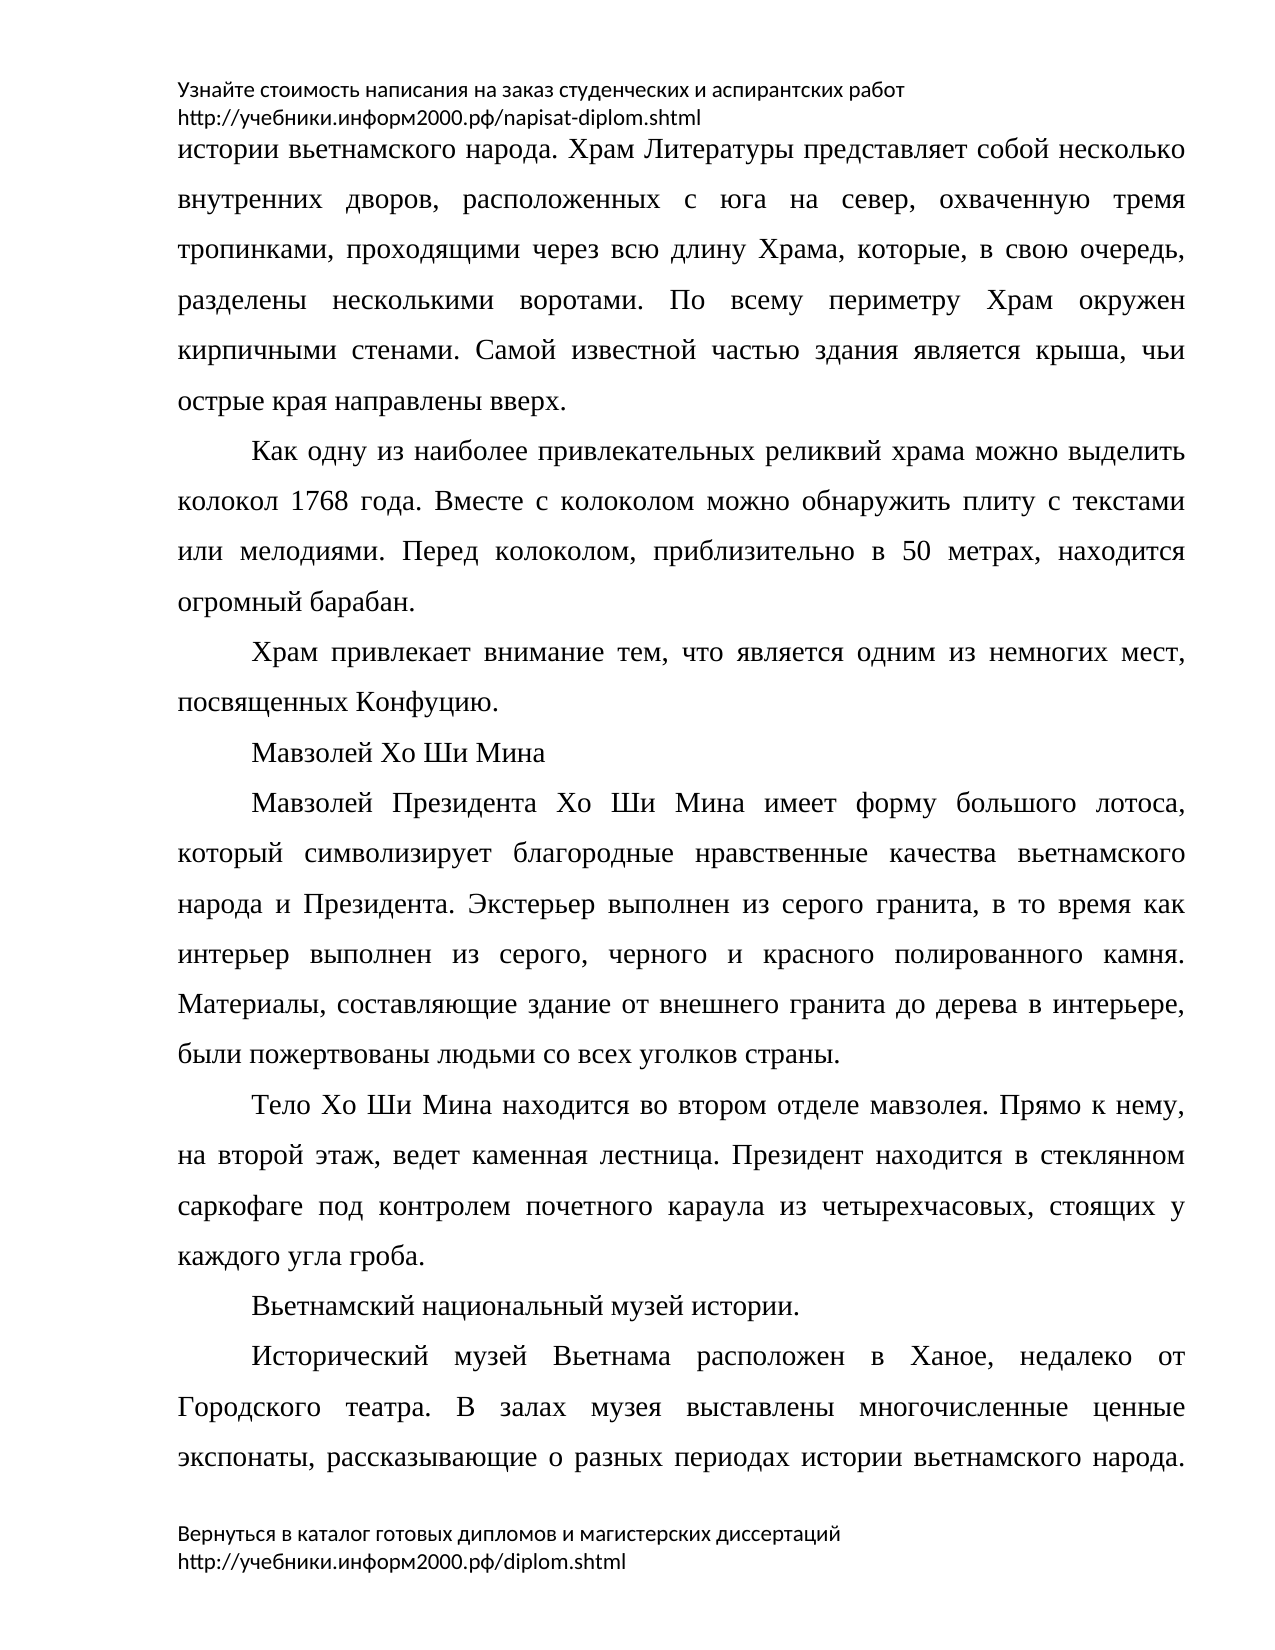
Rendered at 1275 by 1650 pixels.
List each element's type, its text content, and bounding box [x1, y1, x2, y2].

text Мавзолей Президента Хо Ши Мина имеет форму большого лотоса, который символизирует благородные нравственные качества вьетнамского народа и Президента. Экстерьер выполнен из серого гранита, в то время как интерьер выполнен из серого, черного и красного полированного камня. Материалы, составляющие здание от внешнего гранита до дерева в интерьере, были пожертвованы людьми со всех уголков страны. [177, 785, 1186, 1070]
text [177, 1338, 1186, 1473]
text Вьетнамский национальный музей истории. [177, 1288, 1186, 1322]
text Мавзолей Хо Ши Мина [177, 735, 1186, 768]
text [177, 131, 1186, 416]
text Как одну из наиболее привлекательных реликвий храма можно выделить колокол 1768 года. Вместе с колоколом можно обнаружить плиту с текстами или мелодиями. Перед колоколом, приблизительно в 50 метрах, находится огромный барабан. [177, 433, 1186, 617]
text Храм привлекает внимание тем, что является одним из немногих мест, посвященных Конфуцию. [177, 634, 1186, 718]
text Тело Хо Ши Мина находится во втором отделе мавзолея. Прямо к нему, на второй этаж, ведет каменная лестница. Президент находится в стеклянном саркофаге под контролем почетного караула из четырехчасовых, стоящих у каждого угла гроба. [177, 1087, 1186, 1271]
